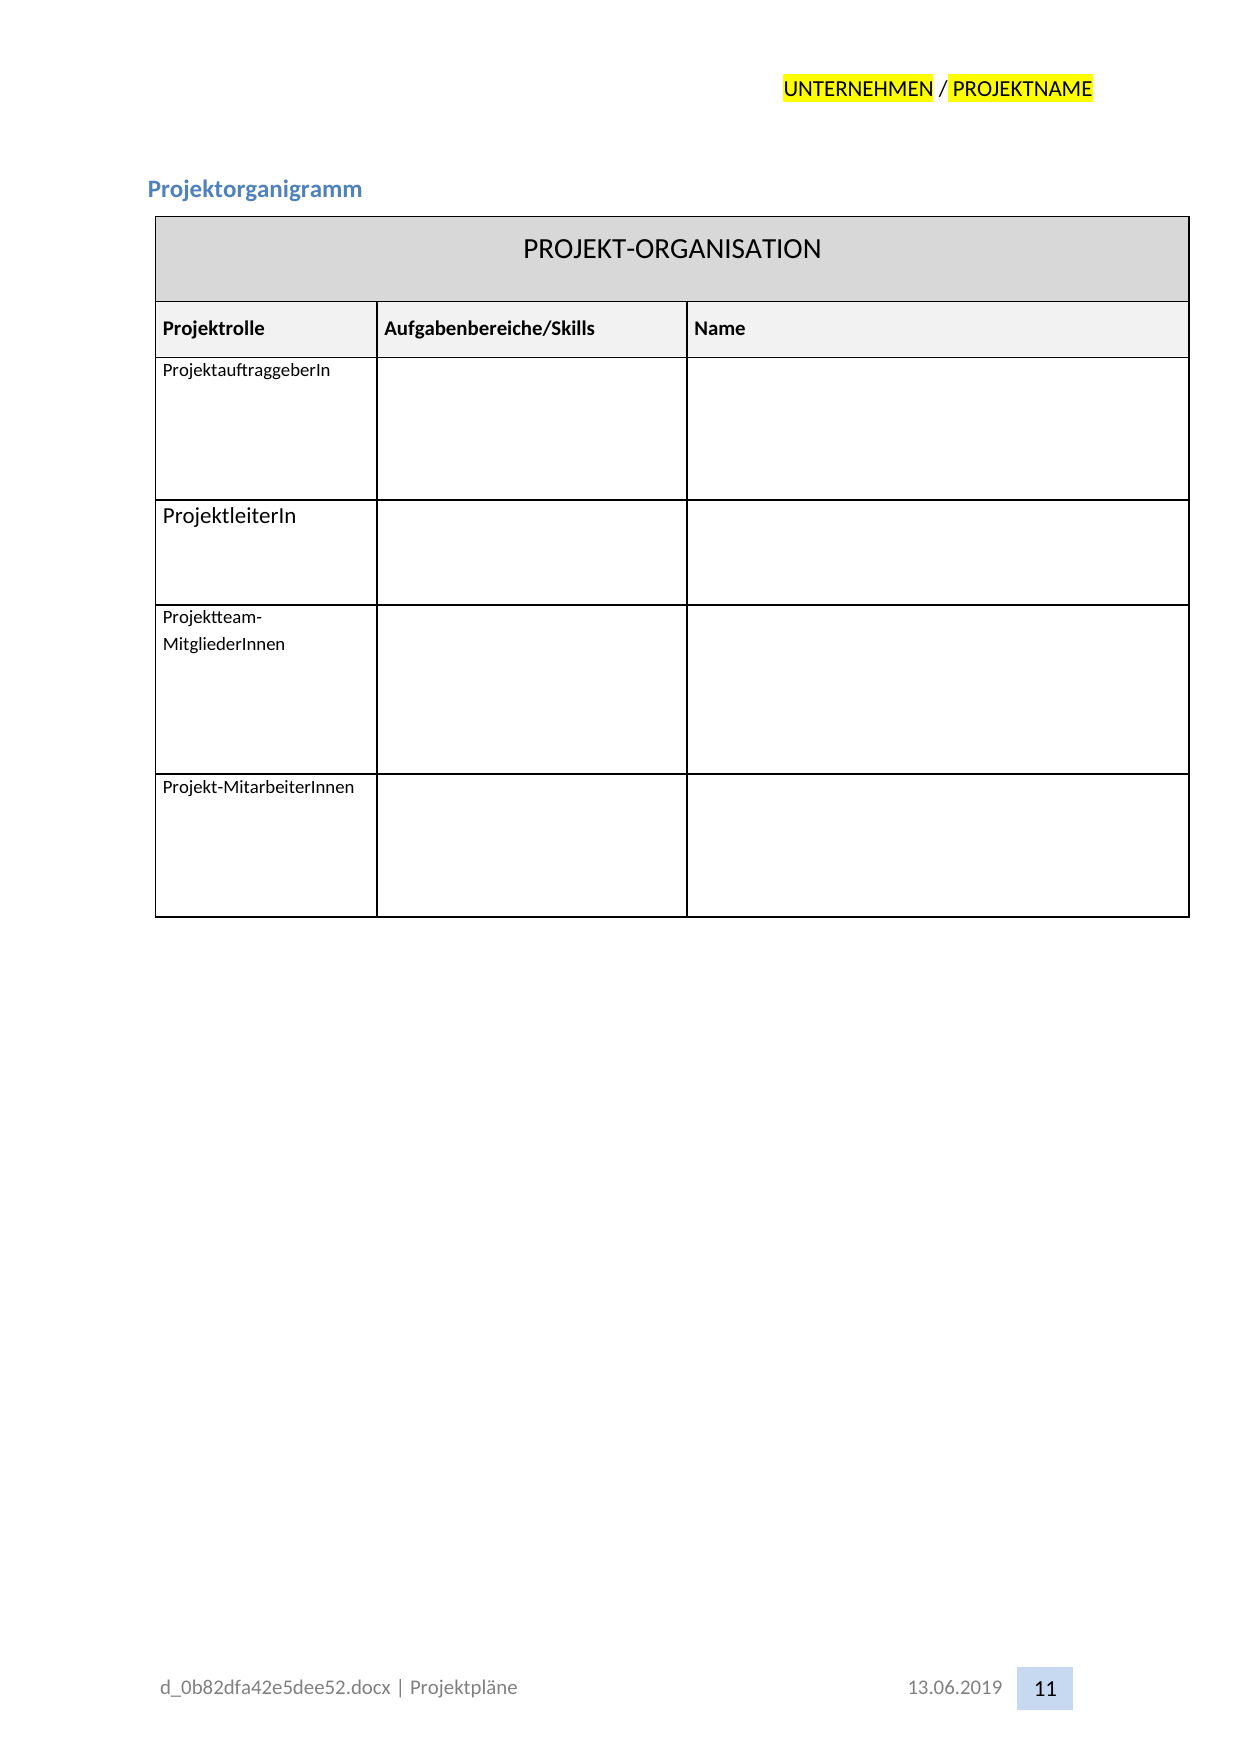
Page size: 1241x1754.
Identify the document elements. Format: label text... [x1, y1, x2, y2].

table_cell [378, 606, 686, 773]
table_cell [378, 775, 686, 916]
table_cell Aufgabenbereiche/Skills [378, 302, 686, 356]
subtitle Projektorganigramm [148, 173, 1092, 203]
table_cell ProjektleiterIn [156, 501, 376, 604]
table_cell Projektteam-MitgliederInnen [156, 606, 376, 773]
table_cell Projekt-MitarbeiterInnen [156, 775, 376, 916]
table_cell [688, 501, 1188, 604]
table_header PROJEKT-ORGANISATION [156, 217, 1188, 301]
table_cell [378, 358, 686, 499]
table_cell ProjektauftraggeberIn [156, 358, 376, 499]
table_cell [688, 775, 1188, 916]
table_cell [378, 501, 686, 604]
table_cell Name [688, 302, 1188, 356]
table_cell [688, 358, 1188, 499]
table_cell Projektrolle [156, 302, 376, 356]
table_cell [688, 606, 1188, 773]
